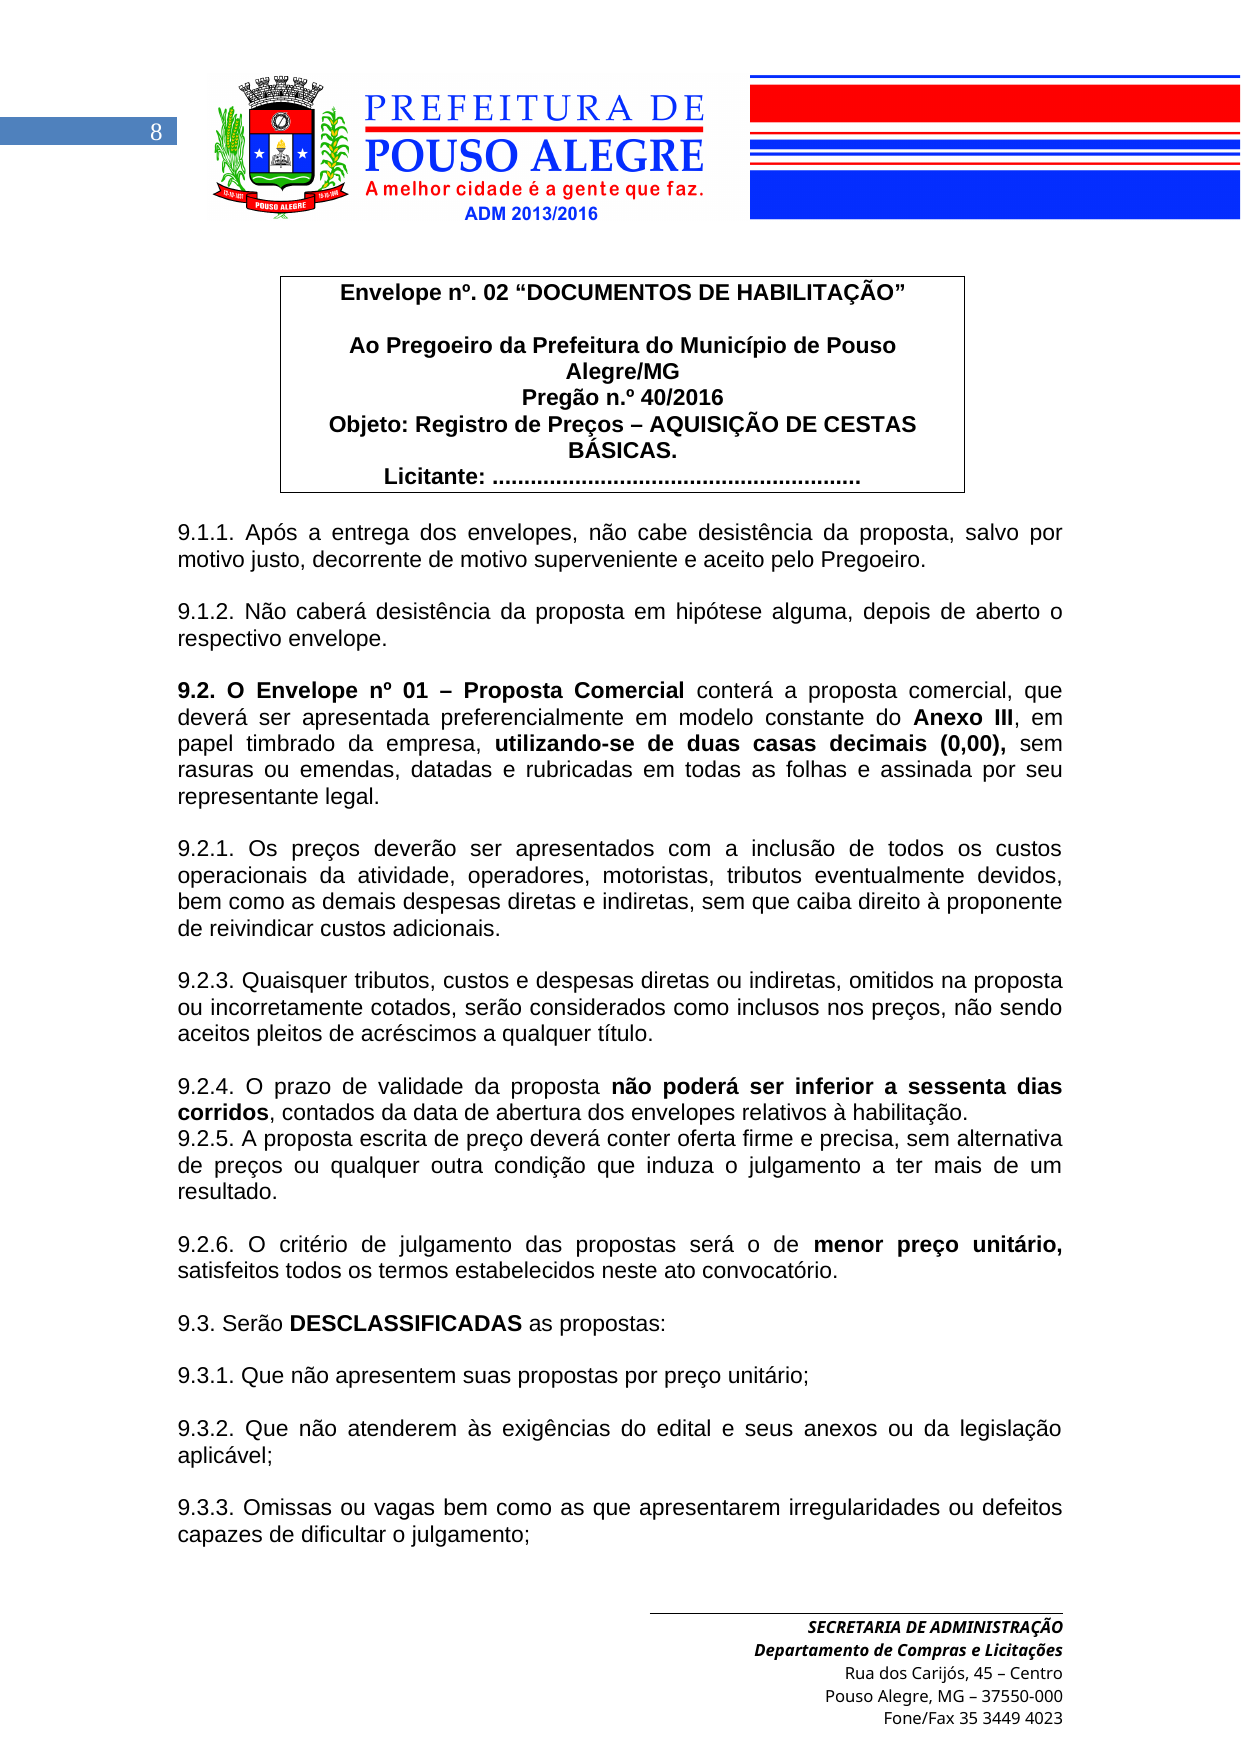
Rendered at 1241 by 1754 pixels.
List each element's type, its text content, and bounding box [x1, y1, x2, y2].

text Ao Pregoeiro da Prefeitura do Município de Pouso Alegre/MG [281, 328, 964, 381]
text 9.3. Serão DESCLASSIFICADAS as propostas: [177, 1310, 1063, 1336]
text 9.3.2. Que não atenderem às exigências do edital e seus anexos ou da legislação aplicável; [177, 1415, 1063, 1468]
text 9.2.1. Os preços deverão ser apresentados com a inclusão de todos os custos operacionais da atividade, operadores, motoristas, tributos eventualmente devidos, bem como as demais despesas diretas e indiretas, sem que caiba direito à proponente de reivindicar custos adicionais. [177, 835, 1063, 941]
text 9.1.2. Não caberá desistência da proposta em hipótese alguma, depois de aberto o respectivo envelope. [177, 598, 1063, 651]
picture [206, 73, 1241, 221]
text 9.3.1. Que não apresentem suas propostas por preço unitário; [177, 1362, 1063, 1389]
text Pregão n.º 40/2016 [281, 381, 964, 407]
text 9.3.3. Omissas ou vagas bem como as que apresentarem irregularidades ou defeitos capazes de dificultar o julgamento; [177, 1494, 1063, 1547]
text 9.1.1. Após a entrega dos envelopes, não cabe desistência da proposta, salvo por motivo justo, decorrente de motivo superveniente e aceito pelo Pregoeiro. [177, 519, 1063, 572]
text 9.2. O Envelope nº 01 – Proposta Comercial conterá a proposta comercial, que deverá ser apresentada preferencialmente em modelo constante do Anexo III, em papel timbrado da empresa, utilizando-se de duas casas decimais (0,00), sem rasuras ou emendas, datadas e rubricadas em todas as folhas e assinada por seu representante legal. [177, 677, 1063, 809]
text 9.2.5. A proposta escrita de preço deverá conter oferta firme e precisa, sem alternativa de preços ou qualquer outra condição que induza o julgamento a ter mais de um resultado. [177, 1125, 1063, 1204]
text Licitante: .......................................................... [281, 460, 964, 492]
text Envelope nº. 02 “DOCUMENTOS DE HABILITAÇÃO” [281, 277, 964, 305]
text 9.2.6. O critério de julgamento das propostas será o de menor preço unitário, satisfeitos todos os termos estabelecidos neste ato convocatório. [177, 1231, 1063, 1283]
text 9.2.4. O prazo de validade da proposta não poderá ser inferior a sessenta dias corridos, contados da data de abertura dos envelopes relativos à habilitação. [177, 1073, 1063, 1125]
text Objeto: Registro de Preços – AQUISIÇÃO DE CESTAS BÁSICAS. [281, 407, 964, 460]
text 9.2.3. Quaisquer tributos, custos e despesas diretas ou indiretas, omitidos na proposta ou incorretamente cotados, serão considerados como inclusos nos preços, não sendo aceitos pleitos de acréscimos a qualquer título. [177, 967, 1063, 1046]
